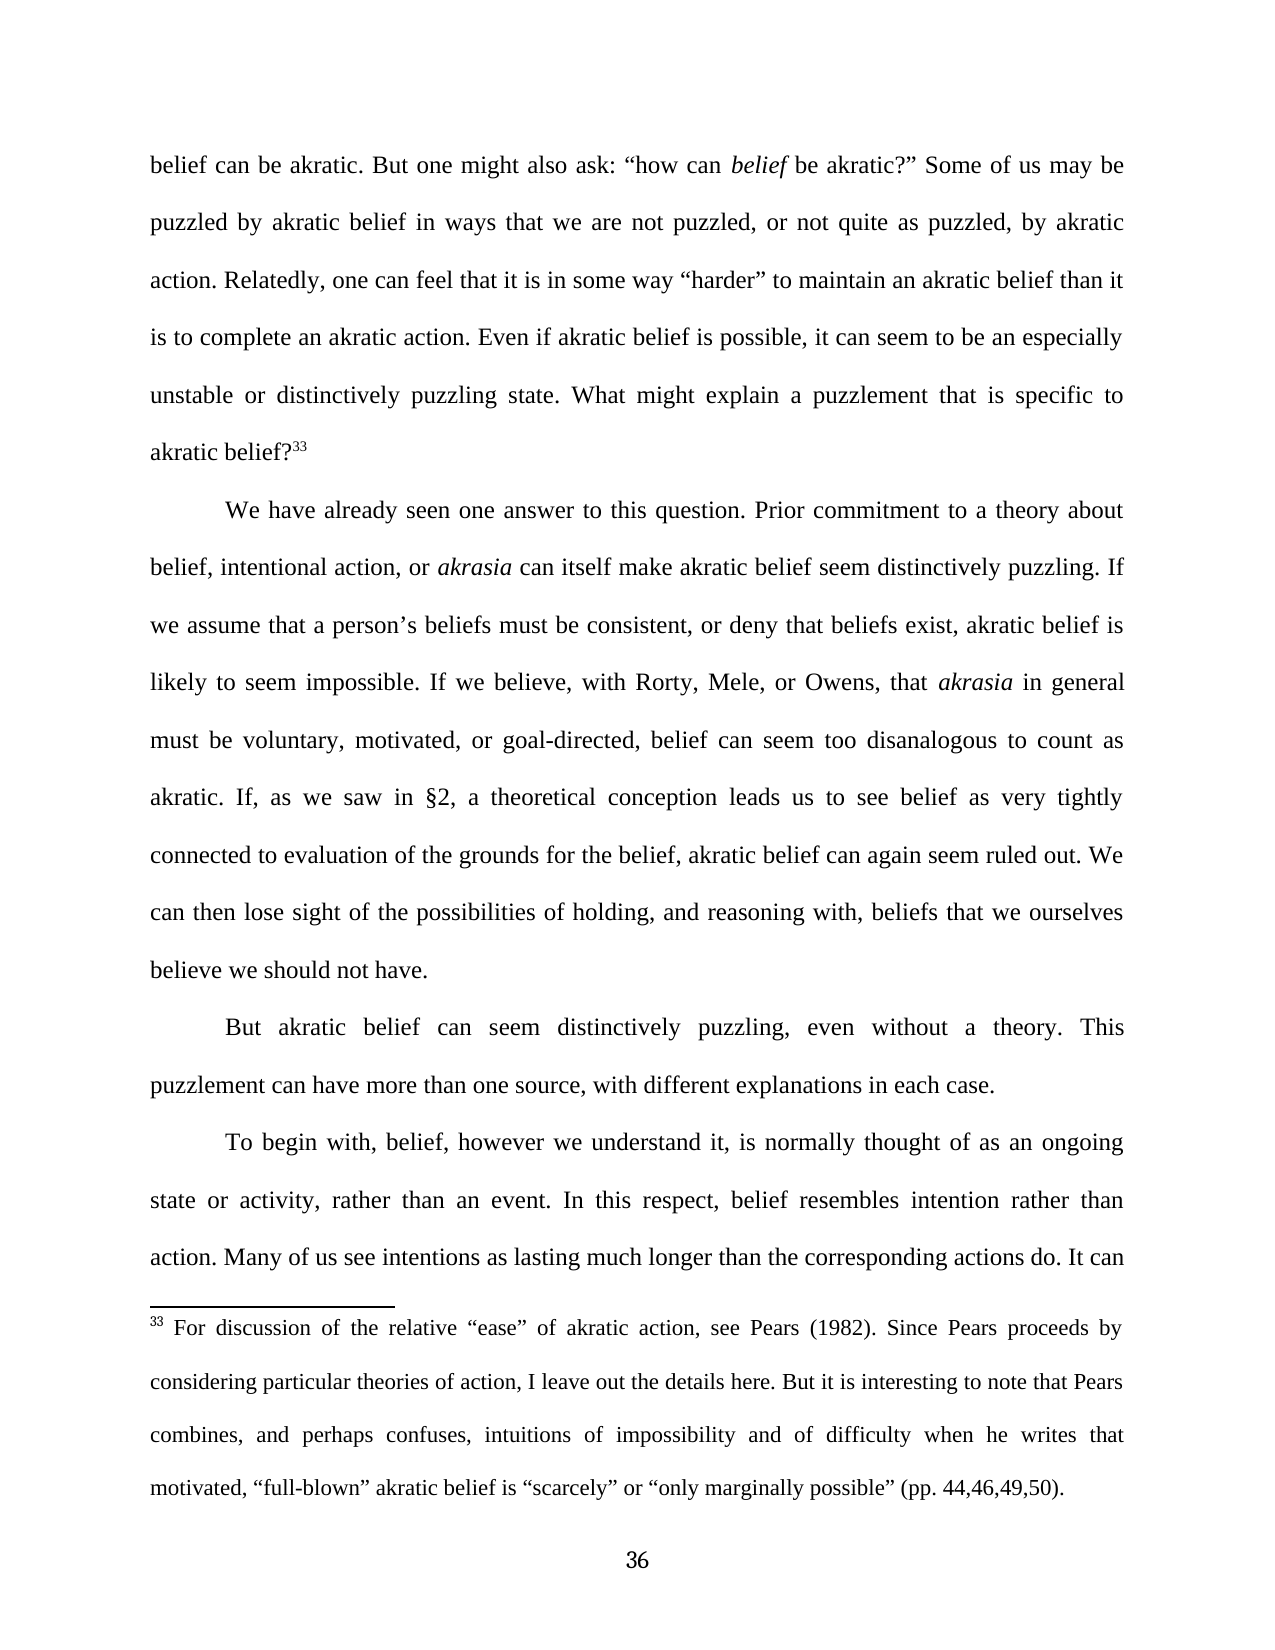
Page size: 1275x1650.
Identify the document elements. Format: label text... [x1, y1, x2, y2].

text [150, 150, 1125, 466]
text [150, 1127, 1125, 1271]
text We have already seen one answer to this question. Prior commitment to a theory about belief, intentional action, or akrasia can itself make akratic belief seem distinctively puzzling. If we assume that a person’s beliefs must be consistent, or deny that beliefs exist, akratic belief is likely to seem impossible. If we believe, with Rorty, Mele, or Owens, that akrasia in general must be voluntary, motivated, or goal-directed, belief can seem too disanalogous to count as akratic. If, as we saw in §2, a theoretical conception leads us to see belief as very tightly connected to evaluation of the grounds for the belief, akratic belief can again seem ruled out. We can then lose sight of the possibilities of holding, and reasoning with, beliefs that we ourselves believe we should not have. [150, 495, 1125, 984]
text But akratic belief can seem distinctively puzzling, even without a theory. This puzzlement can have more than one source, with different explanations in each case. [150, 1012, 1125, 1099]
